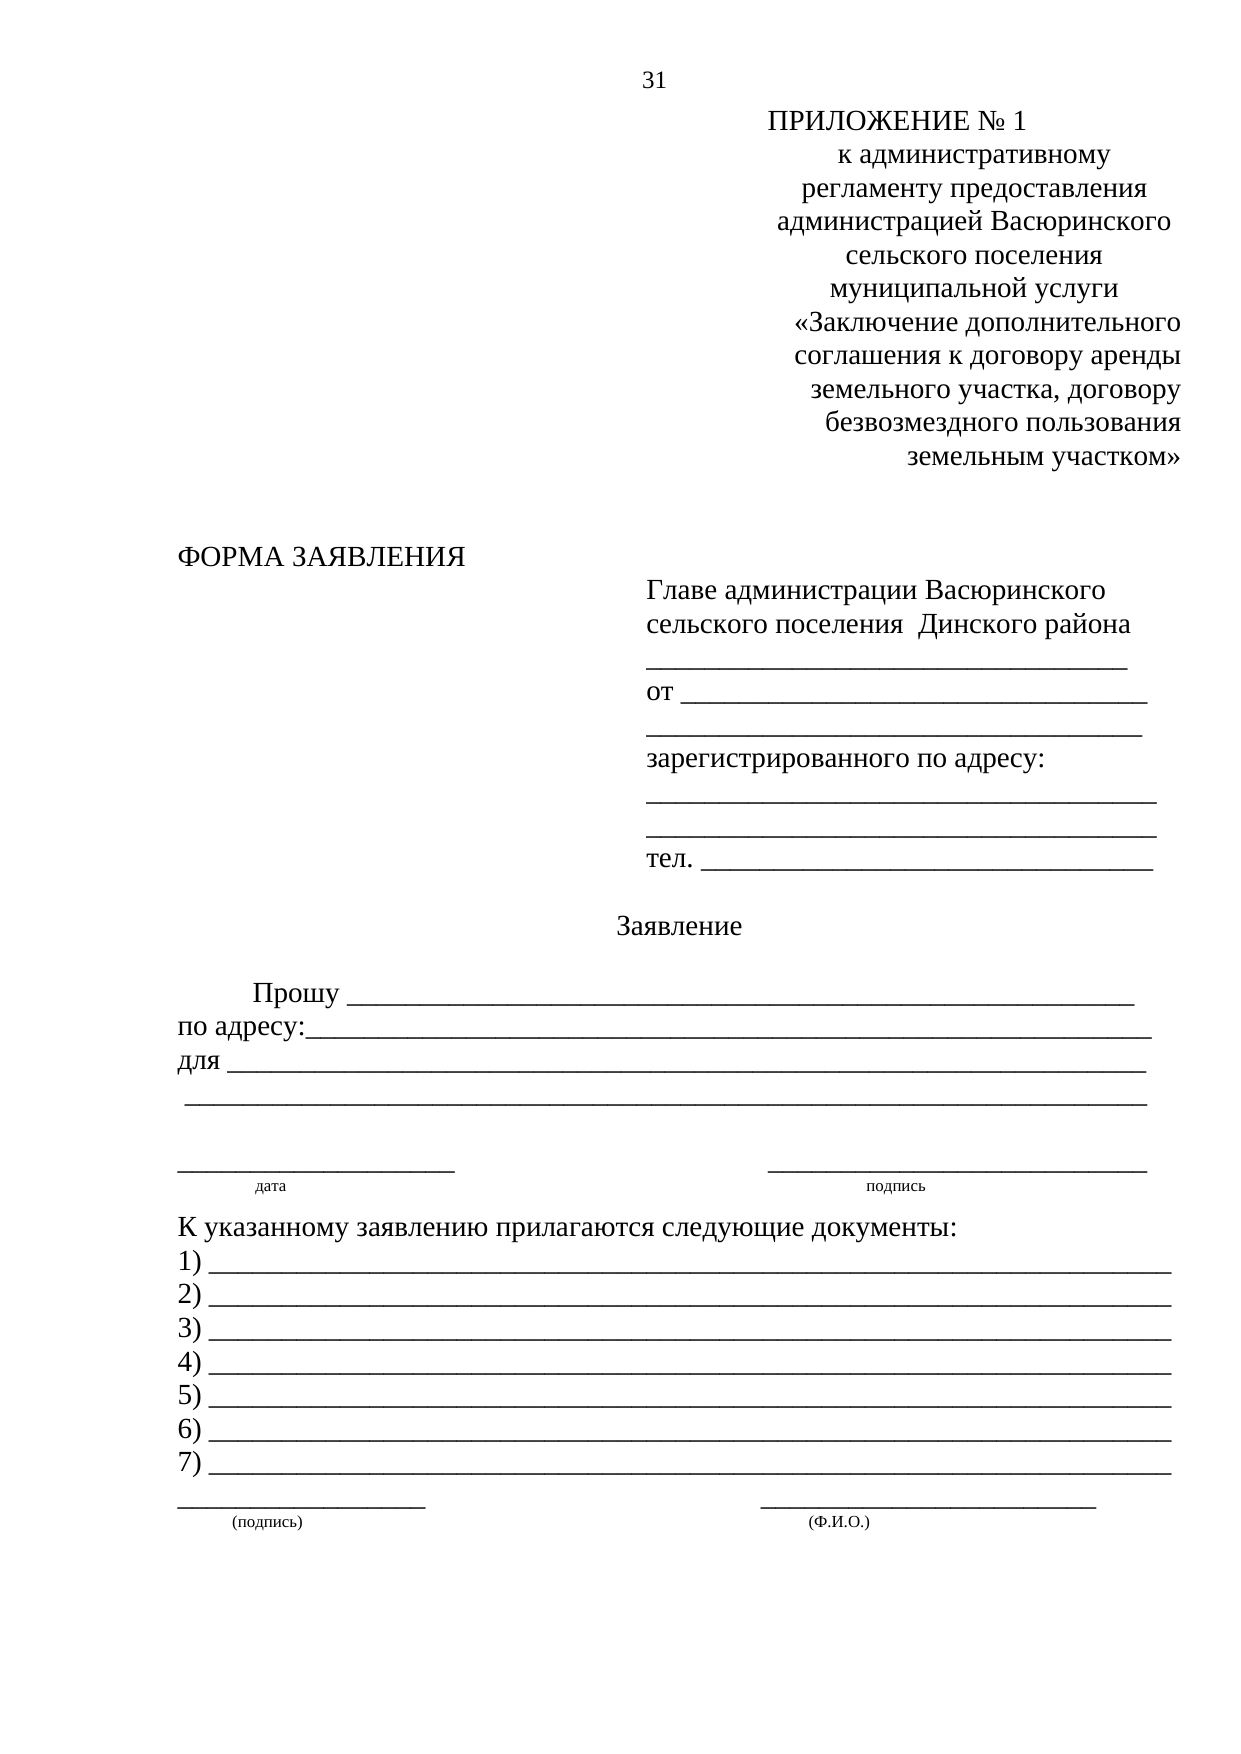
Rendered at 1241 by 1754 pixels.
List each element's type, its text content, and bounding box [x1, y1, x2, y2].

text ПРИЛОЖЕНИЕ № 1 [767, 103, 1117, 136]
text 5) __________________________________________________________________ [177, 1377, 1181, 1411]
text дата подпись [177, 1176, 1181, 1209]
text для _______________________________________________________________ [177, 1042, 1181, 1075]
text ФОРМА ЗАЯВЛЕНИЯ [177, 539, 1181, 572]
text тел. _______________________________ [646, 841, 1181, 874]
text соглашения к договору аренды [177, 337, 1181, 371]
text __________________________________________________________________ [177, 1075, 1181, 1109]
text (подпись) (Ф.И.О.) [177, 1511, 1181, 1545]
text 6) __________________________________________________________________ [177, 1411, 1181, 1444]
text к административному регламенту предоставления администрацией Васюринского сельского поселения муниципальной услуги [767, 136, 1181, 304]
text по адресу:__________________________________________________________ [177, 1008, 1181, 1042]
text ___________________ __________________________ [177, 1142, 1181, 1176]
text 4) __________________________________________________________________ [177, 1344, 1181, 1377]
text земельным участком» [177, 438, 1181, 472]
text «Заключение дополнительного [177, 304, 1181, 337]
text 2) __________________________________________________________________ [177, 1277, 1181, 1310]
text К указанному заявлению прилагаются следующие документы: [177, 1209, 1181, 1243]
text ___________________________________ [646, 773, 1181, 807]
text 1) __________________________________________________________________ [177, 1243, 1181, 1277]
text безвозмездного пользования [177, 404, 1181, 438]
text _________________________________ [646, 639, 1181, 673]
text земельного участка, договору [177, 371, 1181, 404]
text 3) __________________________________________________________________ [177, 1310, 1181, 1344]
text 7) __________________________________________________________________ [177, 1444, 1181, 1478]
text ___________________________________ [646, 807, 1181, 841]
text _________________ _______________________ [177, 1478, 1181, 1511]
text от ________________________________ [646, 673, 1181, 706]
text зарегистрированного по адресу: [646, 740, 1181, 773]
text Заявление [177, 908, 1181, 941]
text Прошу ______________________________________________________ [177, 975, 1181, 1008]
text __________________________________ [646, 706, 1181, 740]
text Главе администрации Васюринского сельского поселения Динского района [646, 572, 1181, 639]
